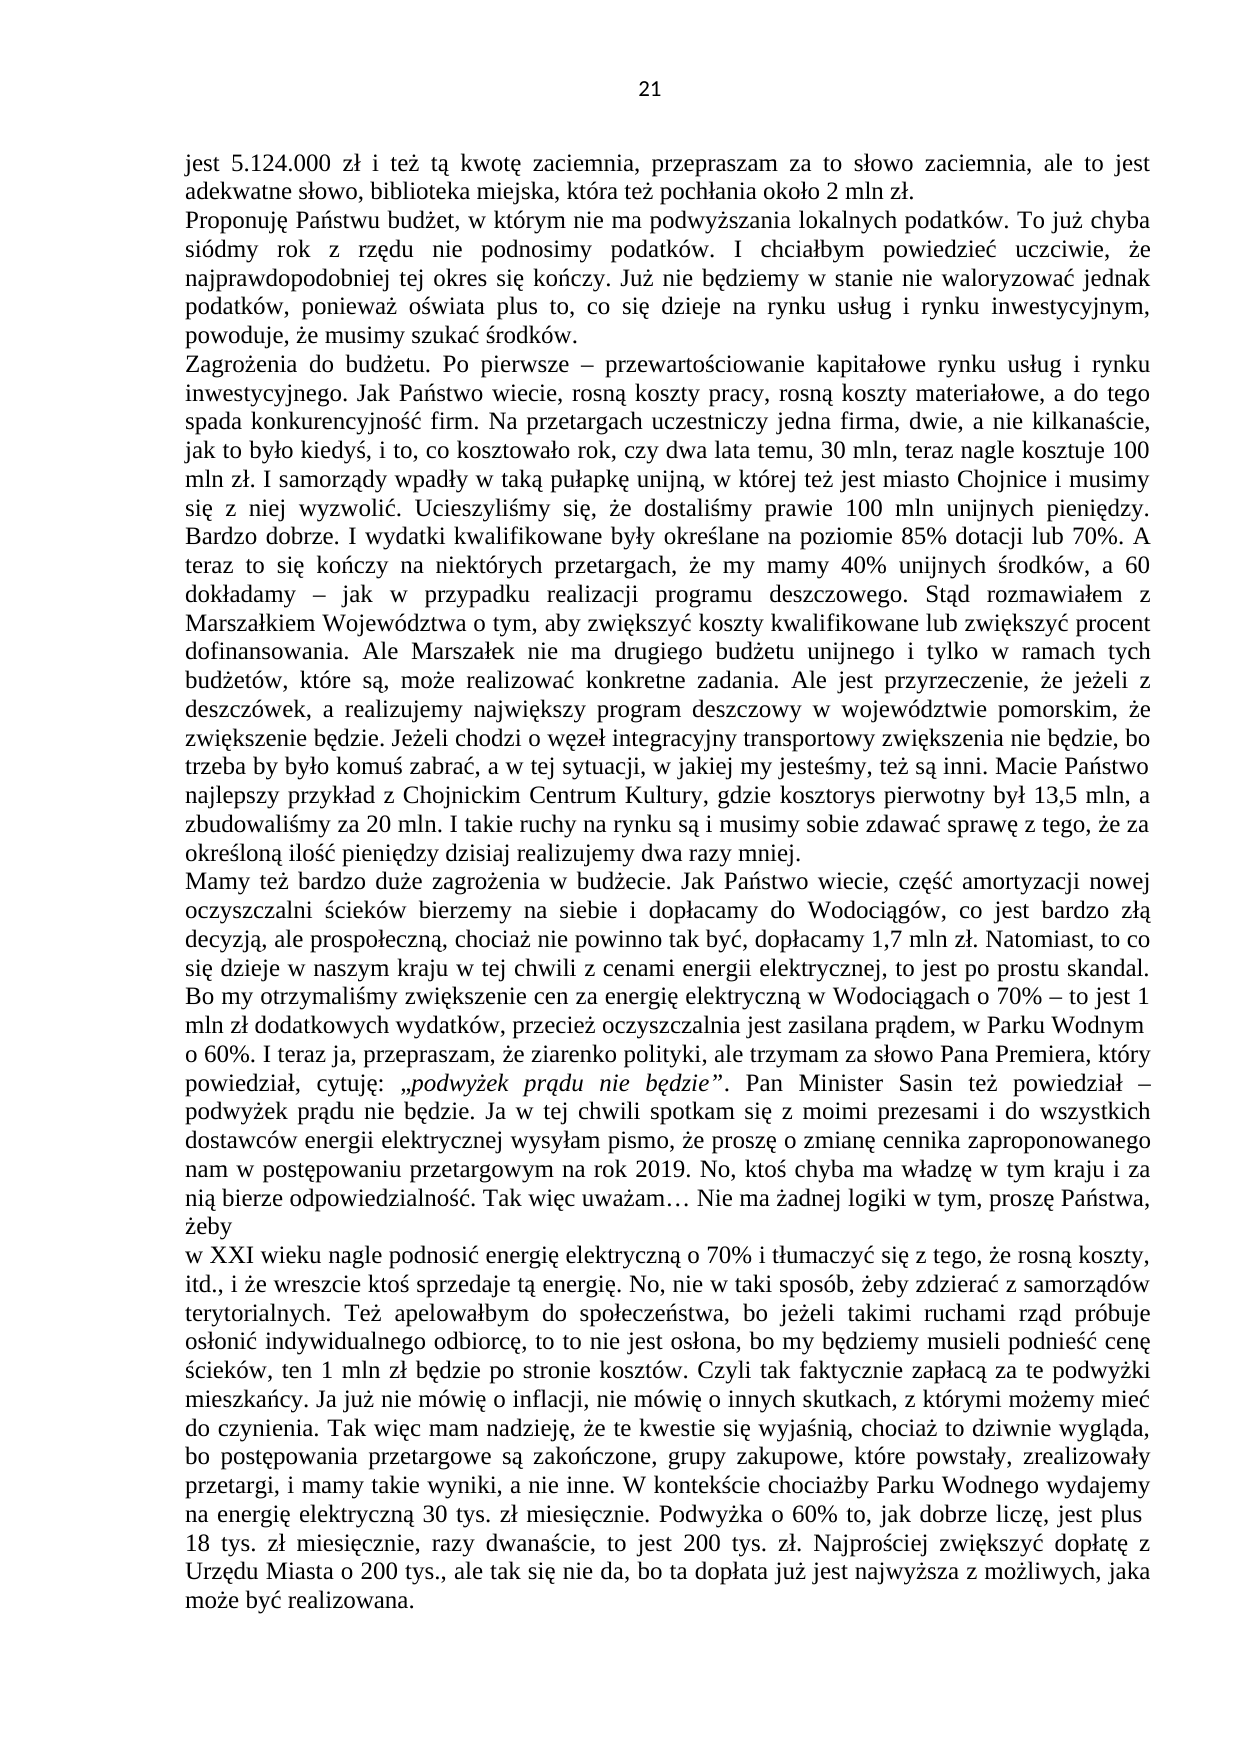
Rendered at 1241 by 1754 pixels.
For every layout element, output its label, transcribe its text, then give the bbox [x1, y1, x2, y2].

text Mamy też bardzo duże zagrożenia w budżecie. Jak Państwo wiecie, część amortyzacji nowej oczyszczalni ścieków bierzemy na siebie i dopłacamy do Wodociągów, co jest bardzo złą decyzją, ale prospołeczną, chociaż nie powinno tak być, dopłacamy 1,7 mln zł. Natomiast, to co się dzieje w naszym kraju w tej chwili z cenami energii elektrycznej, to jest po prostu skandal. Bo my otrzymaliśmy zwiększenie cen za energię elektryczną w Wodociągach o 70% – to jest 1 mln zł dodatkowych wydatków, przecież oczyszczalnia jest zasilana prądem, w Parku Wodnym o 60%. I teraz ja, przepraszam, że ziarenko polityki, ale trzymam za słowo Pana Premiera, który powiedział, cytuję: „podwyżek prądu nie będzie”. Pan Minister Sasin też powiedział – podwyżek prądu nie będzie. Ja w tej chwili spotkam się z moimi prezesami i do wszystkich dostawców energii elektrycznej wysyłam pismo, że proszę o zmianę cennika zaproponowanego nam w postępowaniu przetargowym na rok 2019. No, ktoś chyba ma władzę w tym kraju i za nią bierze odpowiedzialność. Tak więc uważam… Nie ma żadnej logiki w tym, proszę Państwa, żeby w XXI wieku nagle podnosić energię elektryczną o 70% i tłumaczyć się z tego, że rosną koszty, itd., i że wreszcie ktoś sprzedaje tą energię. No, nie w taki sposób, żeby zdzierać z samorządów terytorialnych. Też apelowałbym do społeczeństwa, bo jeżeli takimi ruchami rząd próbuje osłonić indywidualnego odbiorcę, to to nie jest osłona, bo my będziemy musieli podnieść cenę ścieków, ten 1 mln zł będzie po stronie kosztów. Czyli tak faktycznie zapłacą za te podwyżki mieszkańcy. Ja już nie mówię o inflacji, nie mówię o innych skutkach, z którymi możemy mieć do czynienia. Tak więc mam nadzieję, że te kwestie się wyjaśnią, chociaż to dziwnie wygląda, bo postępowania przetargowe są zakończone, grupy zakupowe, które powstały, zrealizowały przetargi, i mamy takie wyniki, a nie inne. W kontekście chociażby Parku Wodnego wydajemy na energię elektryczną 30 tys. zł miesięcznie. Podwyżka o 60% to, jak dobrze liczę, jest plus 18 tys. zł miesięcznie, razy dwanaście, to jest 200 tys. zł. Najprościej zwiększyć dopłatę z Urzędu Miasta o 200 tys., ale tak się nie da, bo ta dopłata już jest najwyższa z możliwych, jaka może być realizowana. [185, 866, 1152, 1614]
text Zagrożenia do budżetu. Po pierwsze – przewartościowanie kapitałowe rynku usług i rynku inwestycyjnego. Jak Państwo wiecie, rosną koszty pracy, rosną koszty materiałowe, a do tego spada konkurencyjność firm. Na przetargach uczestniczy jedna firma, dwie, a nie kilkanaście, jak to było kiedyś, i to, co kosztowało rok, czy dwa lata temu, 30 mln, teraz nagle kosztuje 100 mln zł. I samorządy wpadły w taką pułapkę unijną, w której też jest miasto Chojnice i musimy się z niej wyzwolić. Ucieszyliśmy się, że dostaliśmy prawie 100 mln unijnych pieniędzy. Bardzo dobrze. I wydatki kwalifikowane były określane na poziomie 85% dotacji lub 70%. A teraz to się kończy na niektórych przetargach, że my mamy 40% unijnych środków, a 60 dokładamy – jak w przypadku realizacji programu deszczowego. Stąd rozmawiałem z Marszałkiem Województwa o tym, aby zwiększyć koszty kwalifikowane lub zwiększyć procent dofinansowania. Ale Marszałek nie ma drugiego budżetu unijnego i tylko w ramach tych budżetów, które są, może realizować konkretne zadania. Ale jest przyrzeczenie, że jeżeli z deszczówek, a realizujemy największy program deszczowy w województwie pomorskim, że zwiększenie będzie. Jeżeli chodzi o węzeł integracyjny transportowy zwiększenia nie będzie, bo trzeba by było komuś zabrać, a w tej sytuacji, w jakiej my jesteśmy, też są inni. Macie Państwo najlepszy przykład z Chojnickim Centrum Kultury, gdzie kosztorys pierwotny był 13,5 mln, a zbudowaliśmy za 20 mln. I takie ruchy na rynku są i musimy sobie zdawać sprawę z tego, że za określoną ilość pieniędzy dzisiaj realizujemy dwa razy mniej. [185, 349, 1152, 866]
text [185, 148, 1152, 205]
text Proponuję Państwu budżet, w którym nie ma podwyższania lokalnych podatków. To już chyba siódmy rok z rzędu nie podnosimy podatków. I chciałbym powiedzieć uczciwie, że najprawdopodobniej tej okres się kończy. Już nie będziemy w stanie nie waloryzować jednak podatków, ponieważ oświata plus to, co się dzieje na rynku usług i rynku inwestycyjnym, powoduje, że musimy szukać środków. [185, 205, 1152, 349]
